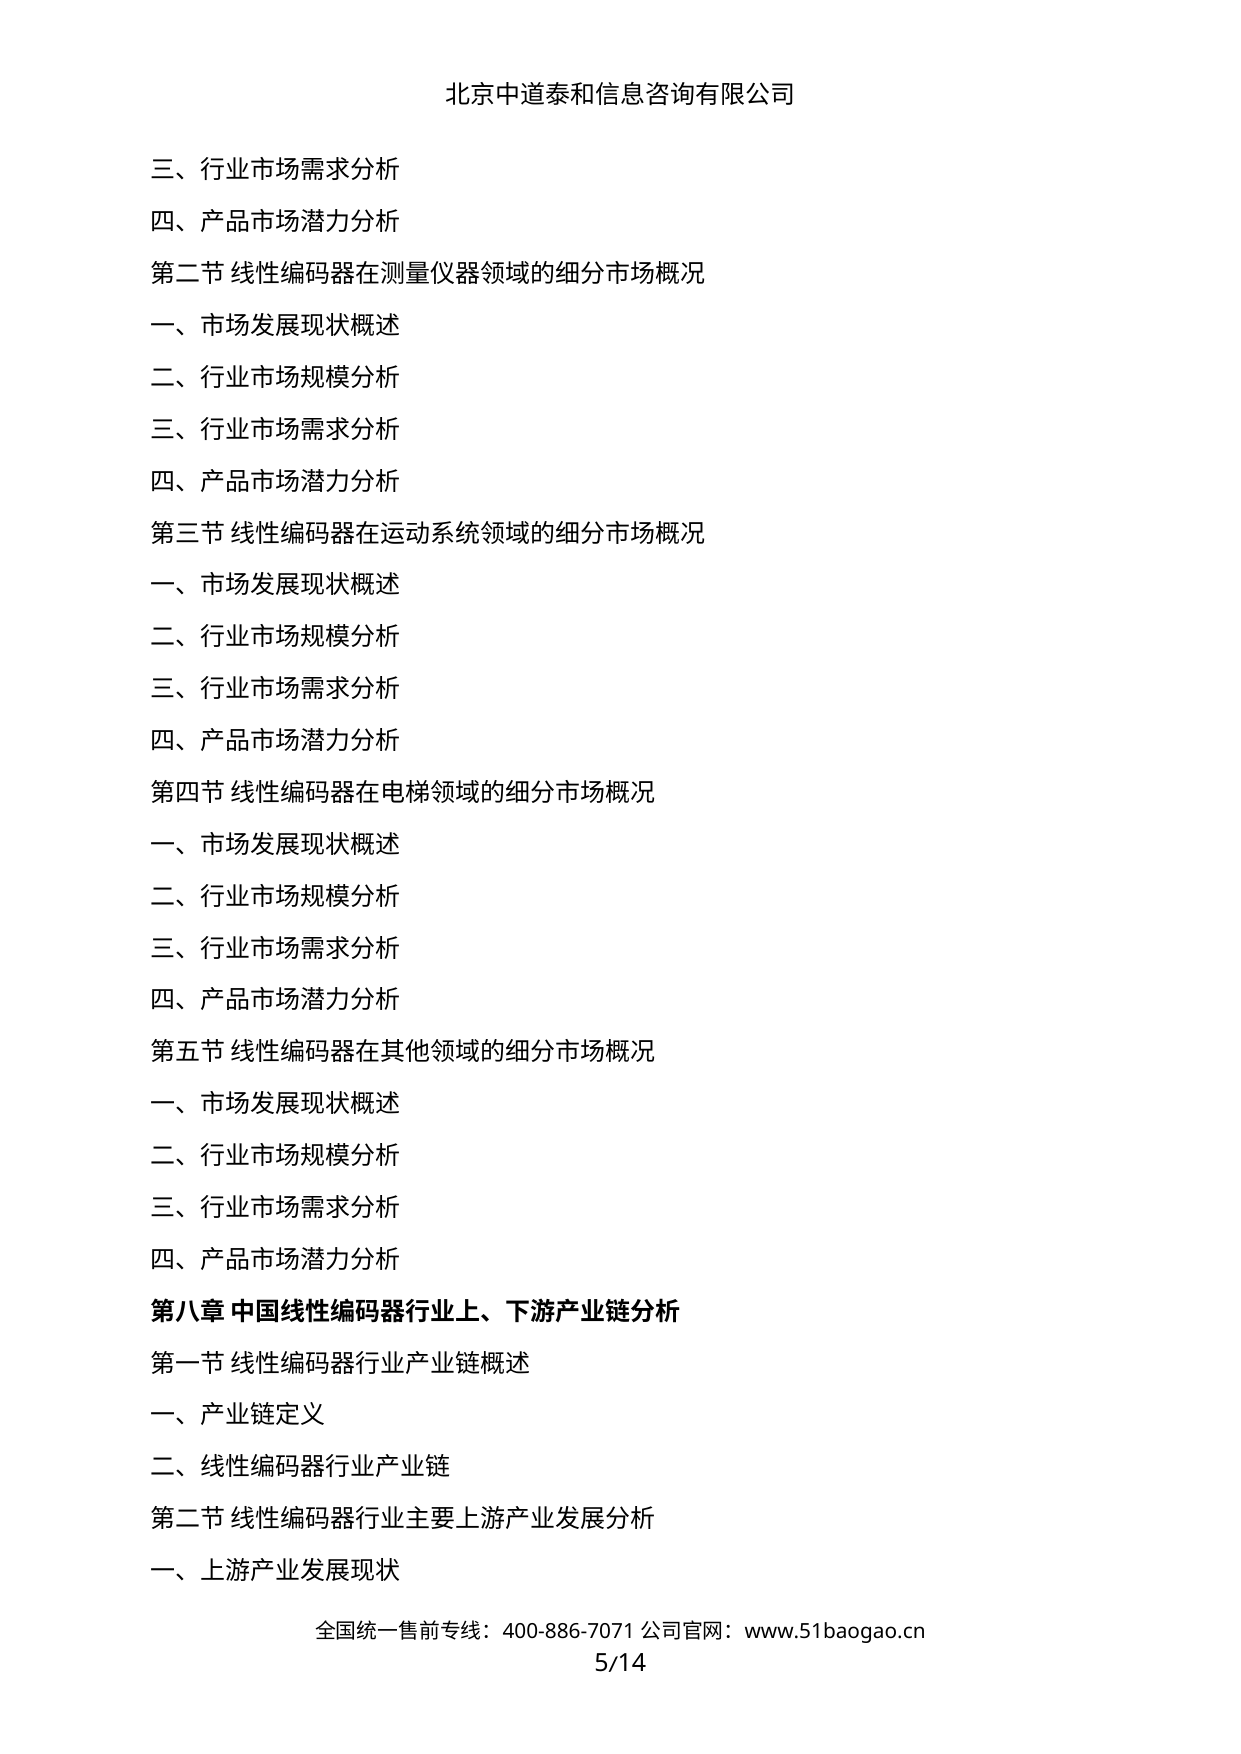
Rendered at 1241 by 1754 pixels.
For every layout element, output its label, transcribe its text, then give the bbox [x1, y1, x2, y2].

text 第四节 线性编码器在电梯领域的细分市场概况 [150, 772, 1090, 809]
text 第八章 中国线性编码器行业上、下游产业链分析 [150, 1291, 1090, 1327]
text 二、行业市场规模分析 [150, 617, 1090, 653]
text 第三节 线性编码器在运动系统领域的细分市场概况 [150, 513, 1090, 549]
text 第二节 线性编码器在测量仪器领域的细分市场概况 [150, 254, 1090, 290]
text 一、市场发展现状概述 [150, 306, 1090, 342]
text 三、行业市场需求分析 [150, 1187, 1090, 1224]
text 三、行业市场需求分析 [150, 928, 1090, 964]
text 一、市场发展现状概述 [150, 824, 1090, 861]
text 四、产品市场潜力分析 [150, 461, 1090, 497]
text 一、上游产业发展现状 [150, 1551, 1090, 1587]
text 四、产品市场潜力分析 [150, 1239, 1090, 1276]
text 三、行业市场需求分析 [150, 150, 1090, 186]
text 一、市场发展现状概述 [150, 565, 1090, 601]
text 一、产业链定义 [150, 1395, 1090, 1431]
text 四、产品市场潜力分析 [150, 202, 1090, 238]
text 二、行业市场规模分析 [150, 357, 1090, 394]
text 第二节 线性编码器行业主要上游产业发展分析 [150, 1499, 1090, 1535]
text 第一节 线性编码器行业产业链概述 [150, 1343, 1090, 1379]
text 二、行业市场规模分析 [150, 1136, 1090, 1172]
text 四、产品市场潜力分析 [150, 980, 1090, 1016]
text 四、产品市场潜力分析 [150, 721, 1090, 757]
text 二、线性编码器行业产业链 [150, 1447, 1090, 1483]
text 二、行业市场规模分析 [150, 876, 1090, 912]
text 三、行业市场需求分析 [150, 669, 1090, 705]
text 一、市场发展现状概述 [150, 1084, 1090, 1120]
text 三、行业市场需求分析 [150, 409, 1090, 446]
text 第五节 线性编码器在其他领域的细分市场概况 [150, 1032, 1090, 1068]
